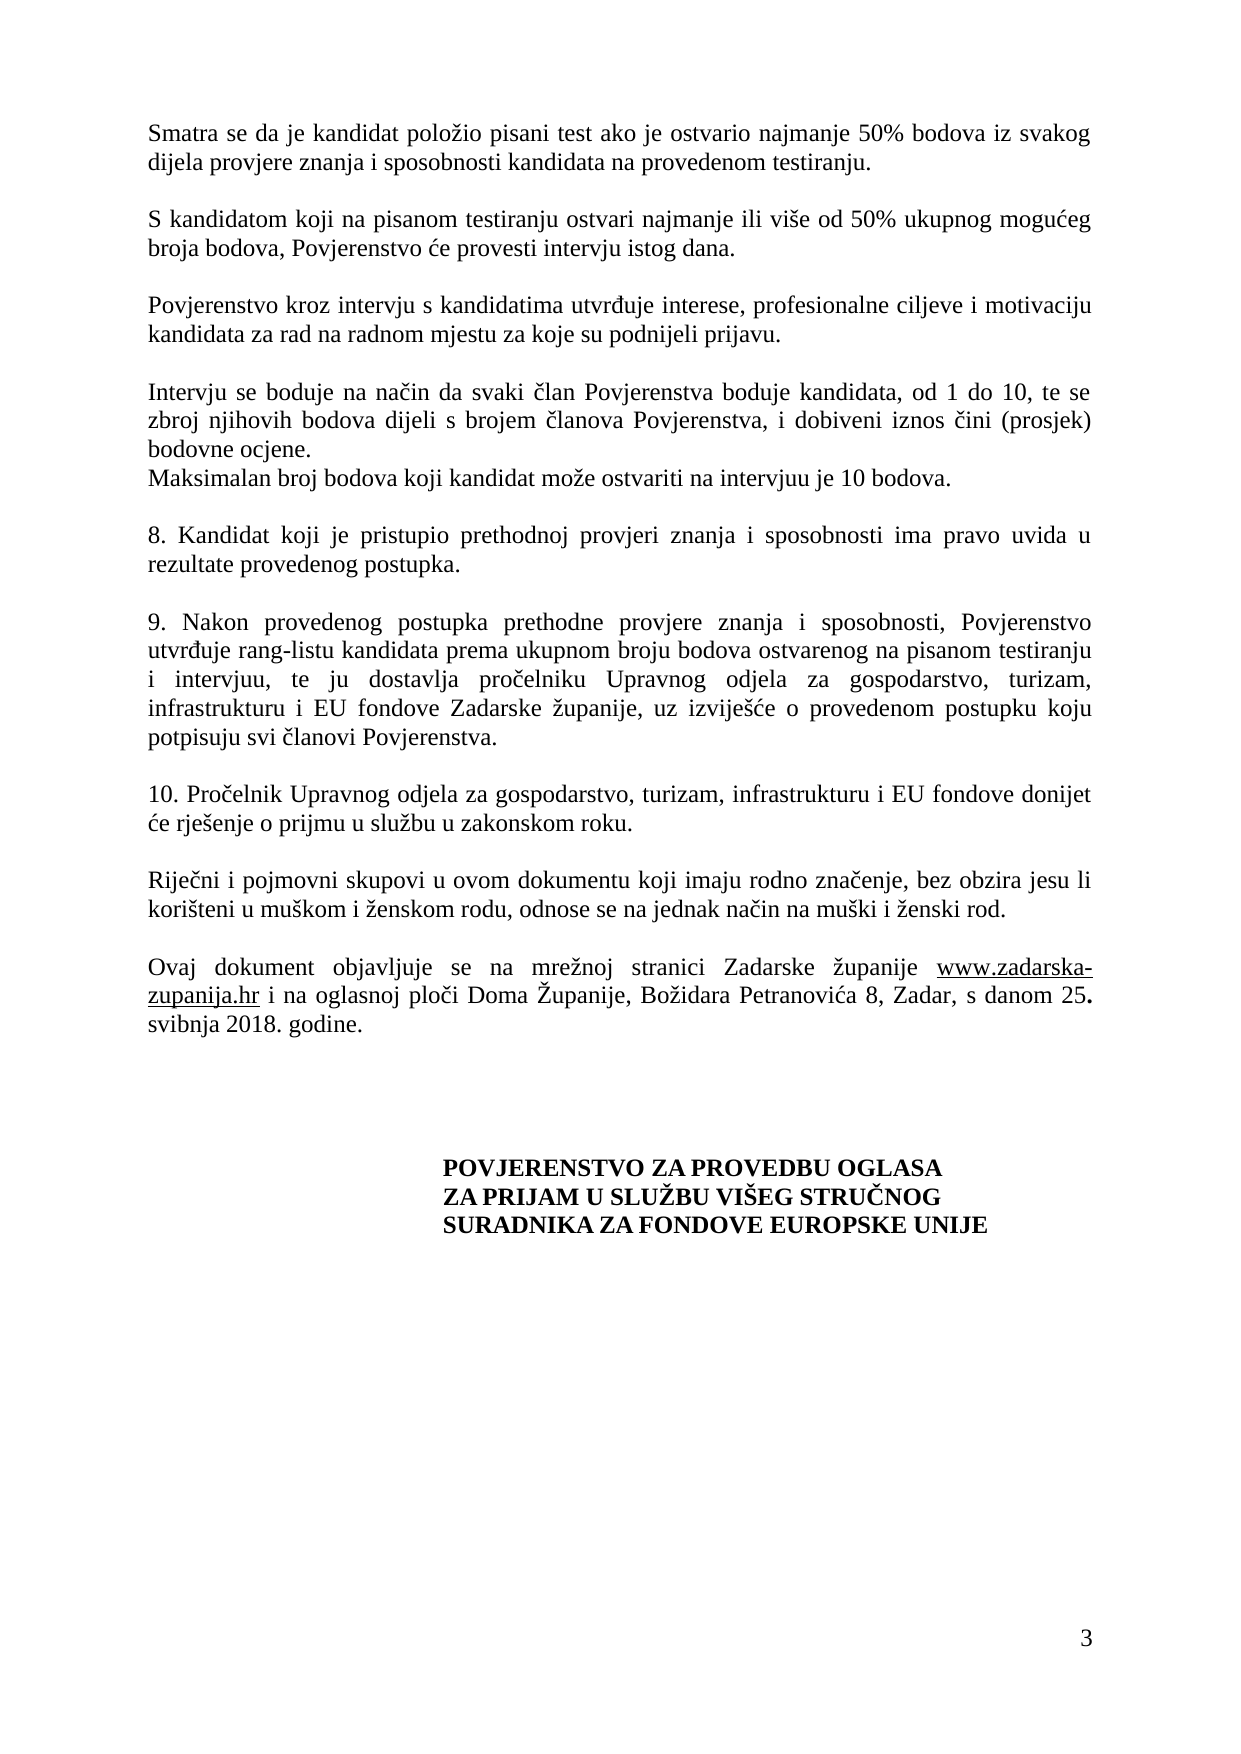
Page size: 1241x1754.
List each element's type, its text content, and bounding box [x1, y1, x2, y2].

text 8. Kandidat koji je pristupio prethodnoj provjeri znanja i sposobnosti ima pravo uvida u rezultate provedenog postupka. [148, 521, 1093, 578]
text S kandidatom koji na pisanom testiranju ostvari najmanje ili više od 50% ukupnog mogućeg broja bodova, Povjerenstvo će provesti intervju istog dana. [148, 204, 1093, 262]
text Maksimalan broj bodova koji kandidat može ostvariti na intervjuu je 10 bodova. [148, 463, 1093, 492]
text SURADNIKA ZA FONDOVE EUROPSKE UNIJE [369, 1211, 1093, 1239]
text POVJERENSTVO ZA PROVEDBU OGLASA [148, 1153, 1093, 1182]
text Intervju se boduje na način da svaki član Povjerenstva boduje kandidata, od 1 do 10, te se zbroj njihovih bodova dijeli s brojem članova Povjerenstva, i dobiveni iznos čini (prosjek) bodovne ocjene. [148, 377, 1093, 463]
text Riječni i pojmovni skupovi u ovom dokumentu koji imaju rodno značenje, bez obzira jesu li korišteni u muškom i ženskom rodu, odnose se na jednak način na muški i ženski rod. [148, 866, 1093, 923]
text 9. Nakon provedenog postupka prethodne provjere znanja i sposobnosti, Povjerenstvo utvrđuje rang-listu kandidata prema ukupnom broju bodova ostvarenog na pisanom testiranju i intervjuu, te ju dostavlja pročelniku Upravnog odjela za gospodarstvo, turizam, infrastrukturu i EU fondove Zadarske županije, uz izviješće o provedenom postupku koju potpisuju svi članovi Povjerenstva. [148, 607, 1093, 751]
text ZA PRIJAM U SLUŽBU VIŠEG STRUČNOG [369, 1182, 1093, 1211]
text 10. Pročelnik Upravnog odjela za gospodarstvo, turizam, infrastrukturu i EU fondove donijet će rješenje o prijmu u službu u zakonskom roku. [148, 779, 1093, 837]
text Ovaj dokument objavljuje se na mrežnoj stranici Zadarske županije www.zadarska-zupanija.hr i na oglasnoj ploči Doma Županije, Božidara Petranovića 8, Zadar, s danom 25. svibnja 2018. godine. [148, 952, 1093, 1038]
text Smatra se da je kandidat položio pisani test ako je ostvario najmanje 50% bodova iz svakog dijela provjere znanja i sposobnosti kandidata na provedenom testiranju. [148, 118, 1093, 176]
text Povjerenstvo kroz intervju s kandidatima utvrđuje interese, profesionalne ciljeve i motivaciju kandidata za rad na radnom mjestu za koje su podnijeli prijavu. [148, 291, 1093, 348]
